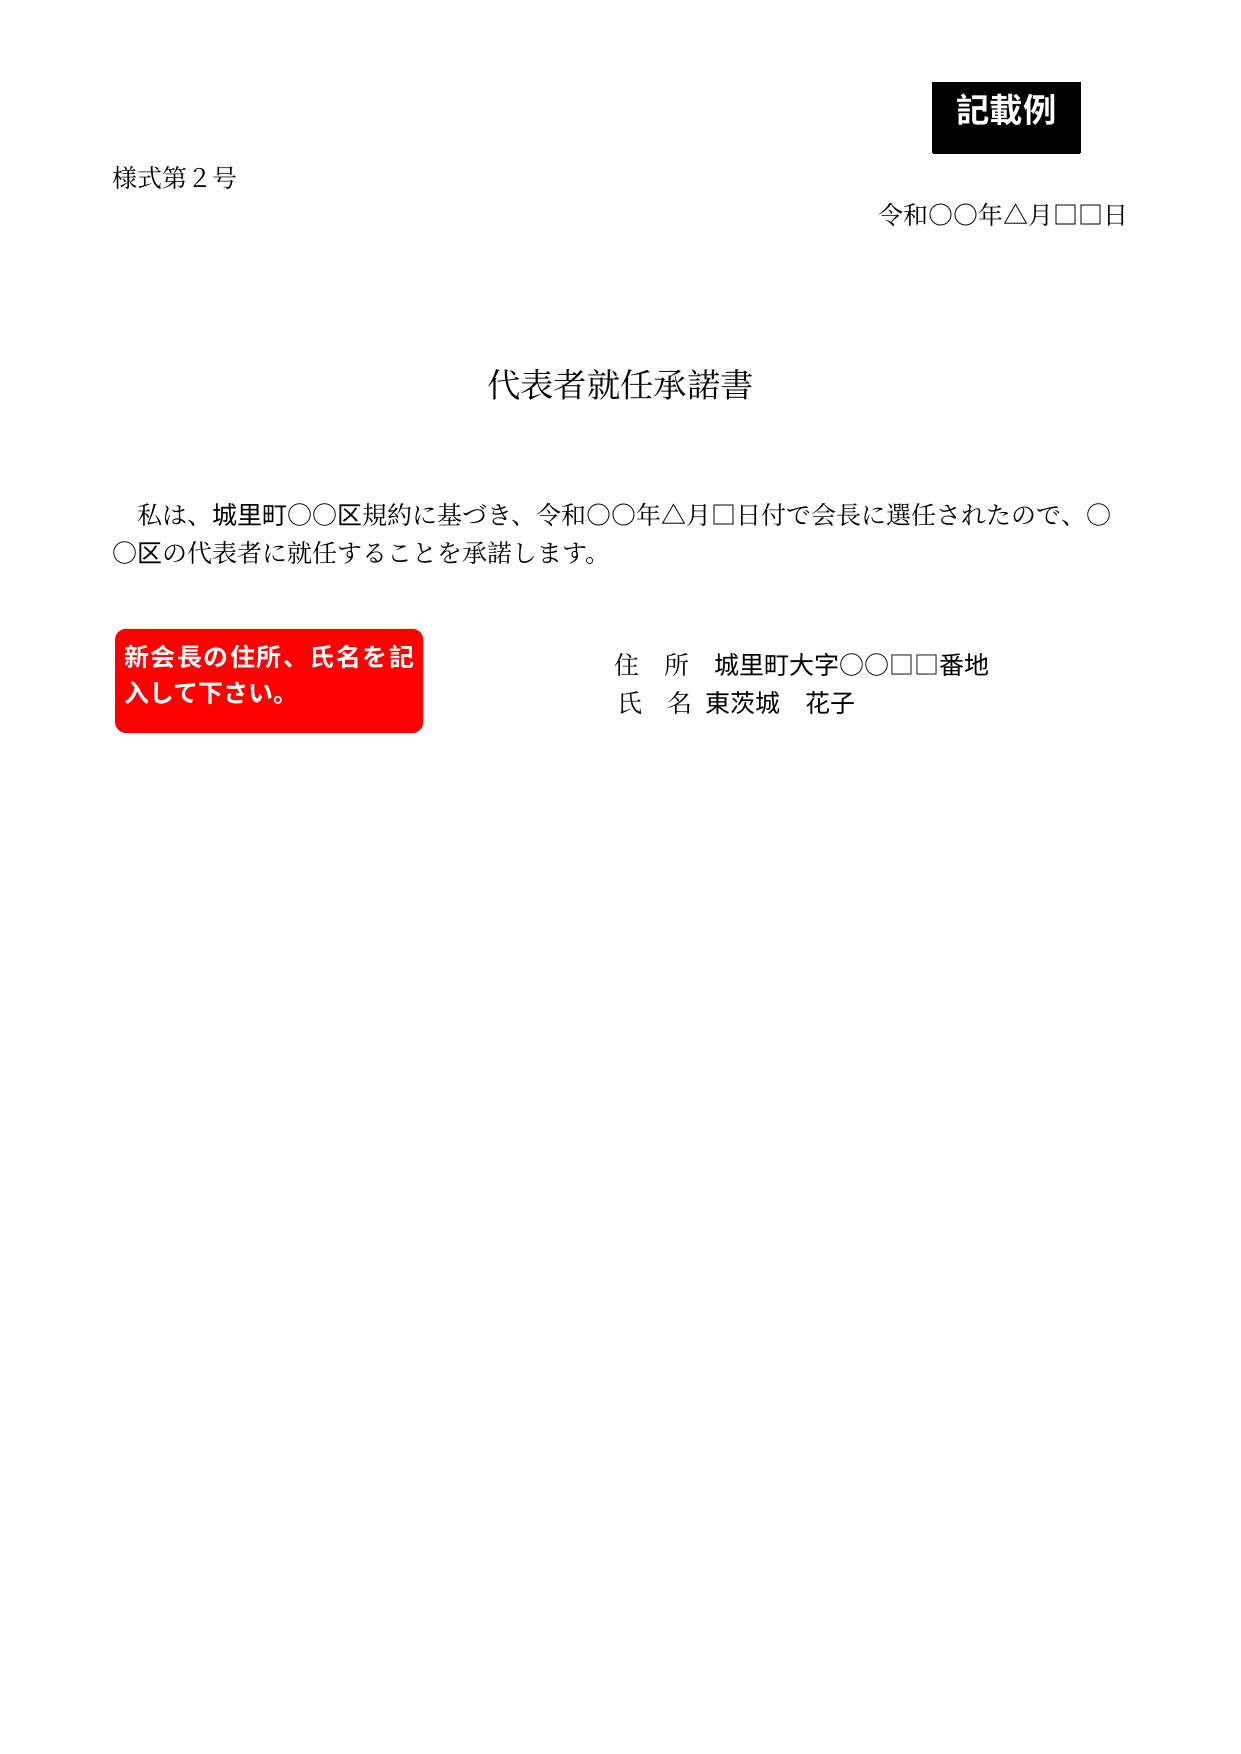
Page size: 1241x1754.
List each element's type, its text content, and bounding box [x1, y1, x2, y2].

text 氏 名 東茨城 花子 [424, 683, 1028, 720]
text 様式第２号 [112, 158, 1128, 195]
text 代表者就任承諾書 [112, 345, 1128, 420]
text 令和○○年△月□□日 [112, 195, 1128, 233]
text 住 所 城里町大字○○□□番地 [424, 645, 1040, 683]
text 私は、城里町○○区規約に基づき、令和○○年△月□日付で会長に選任されたので、○○区の代表者に就任することを承諾します。 [112, 495, 1128, 570]
